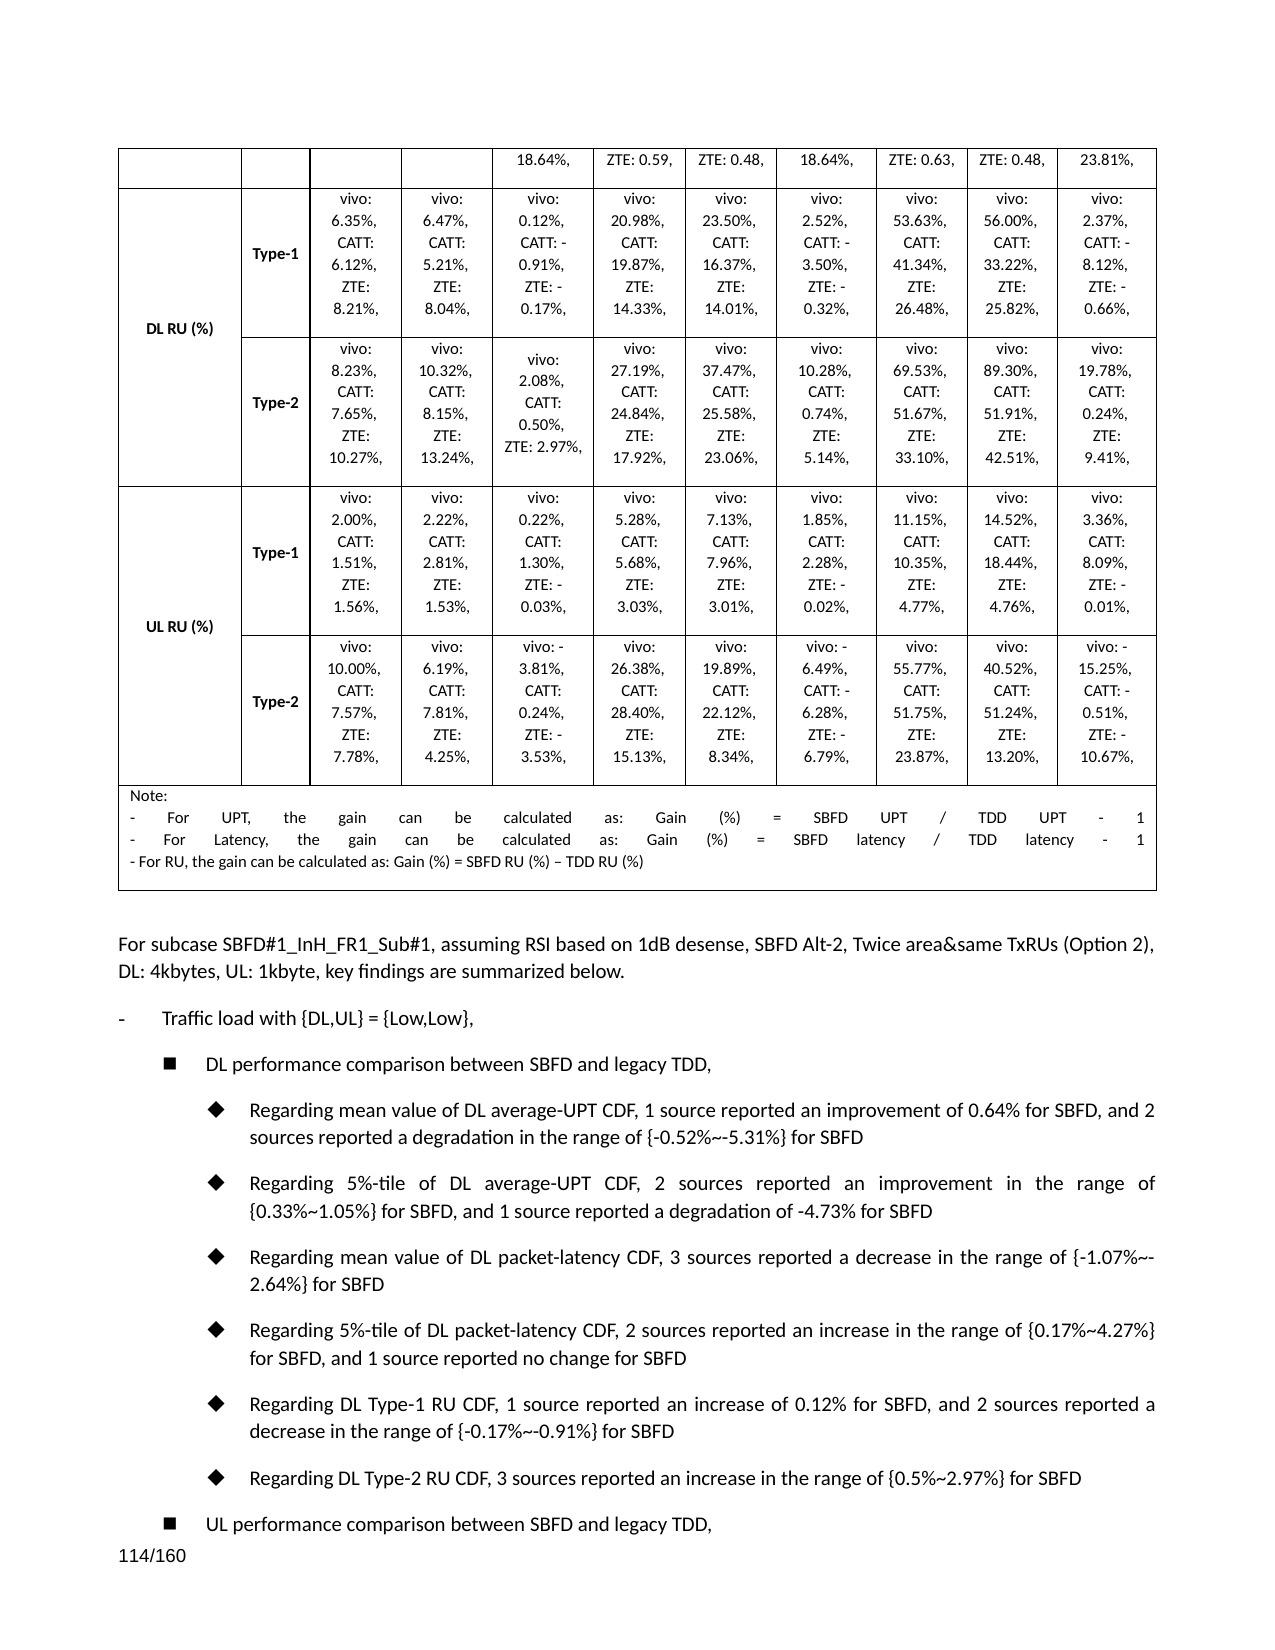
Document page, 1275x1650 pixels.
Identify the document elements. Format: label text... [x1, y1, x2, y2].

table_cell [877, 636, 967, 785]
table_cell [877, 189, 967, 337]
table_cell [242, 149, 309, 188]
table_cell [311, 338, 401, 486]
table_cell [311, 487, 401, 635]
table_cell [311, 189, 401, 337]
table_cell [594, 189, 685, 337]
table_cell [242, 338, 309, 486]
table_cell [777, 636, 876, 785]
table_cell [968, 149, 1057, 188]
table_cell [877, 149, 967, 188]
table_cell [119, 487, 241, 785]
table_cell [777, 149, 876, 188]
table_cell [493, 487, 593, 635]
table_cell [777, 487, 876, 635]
list Regarding 5%-tile of DL packet-latency CDF, 2 sources reported an increase in the range of {0.17%~4.27%} for SBFD, and 1 source reported no change for SBFD [206, 1318, 1157, 1370]
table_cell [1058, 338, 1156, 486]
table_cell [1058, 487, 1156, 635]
list Regarding DL Type-2 RU CDF, 3 sources reported an increase in the range of {0.5%~2.97%} for SBFD [206, 1465, 1157, 1490]
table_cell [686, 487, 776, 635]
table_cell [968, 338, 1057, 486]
list Regarding mean value of DL packet-latency CDF, 3 sources reported a decrease in the range of {-1.07%~-2.64%} for SBFD [206, 1244, 1157, 1297]
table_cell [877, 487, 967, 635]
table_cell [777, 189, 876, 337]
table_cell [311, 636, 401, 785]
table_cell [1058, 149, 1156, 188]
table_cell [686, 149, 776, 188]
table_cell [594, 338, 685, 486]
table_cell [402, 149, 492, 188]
list Regarding mean value of DL average-UPT CDF, 1 source reported an improvement of 0.64% for SBFD, and 2 sources reported a degradation in the range of {-0.52%~-5.31%} for SBFD [206, 1097, 1157, 1150]
list DL performance comparison between SBFD and legacy TDD, [162, 1051, 1157, 1076]
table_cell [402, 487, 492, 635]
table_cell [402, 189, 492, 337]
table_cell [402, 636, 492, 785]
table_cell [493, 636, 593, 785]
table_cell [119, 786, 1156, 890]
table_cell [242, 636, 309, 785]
list UL performance comparison between SBFD and legacy TDD, [162, 1511, 1157, 1536]
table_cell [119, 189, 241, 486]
list Regarding DL Type-1 RU CDF, 1 source reported an increase of 0.12% for SBFD, and 2 sources reported a decrease in the range of {-0.17%~-0.91%} for SBFD [206, 1391, 1157, 1444]
text For subcase SBFD#1_InH_FR1_Sub#1, assuming RSI based on 1dB desense, SBFD Alt-2, Twice area&same TxRUs (Option 2), DL: 4kbytes, UL: 1kbyte, key findings are summarized below. [118, 931, 1157, 984]
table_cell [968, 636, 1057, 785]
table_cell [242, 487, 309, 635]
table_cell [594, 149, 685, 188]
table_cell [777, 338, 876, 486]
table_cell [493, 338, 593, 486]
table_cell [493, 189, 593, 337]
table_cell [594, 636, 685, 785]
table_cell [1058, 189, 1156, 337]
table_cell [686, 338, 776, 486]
list Regarding 5%-tile of DL average-UPT CDF, 2 sources reported an improvement in the range of {0.33%~1.05%} for SBFD, and 1 source reported a degradation of -4.73% for SBFD [206, 1171, 1157, 1223]
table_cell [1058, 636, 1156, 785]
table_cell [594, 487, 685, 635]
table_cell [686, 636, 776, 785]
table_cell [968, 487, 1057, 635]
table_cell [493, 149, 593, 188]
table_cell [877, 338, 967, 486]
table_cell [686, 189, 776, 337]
list Traffic load with {DL,UL} = {Low,Low}, [118, 1005, 1157, 1030]
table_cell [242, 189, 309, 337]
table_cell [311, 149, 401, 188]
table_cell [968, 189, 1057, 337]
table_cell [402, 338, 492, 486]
